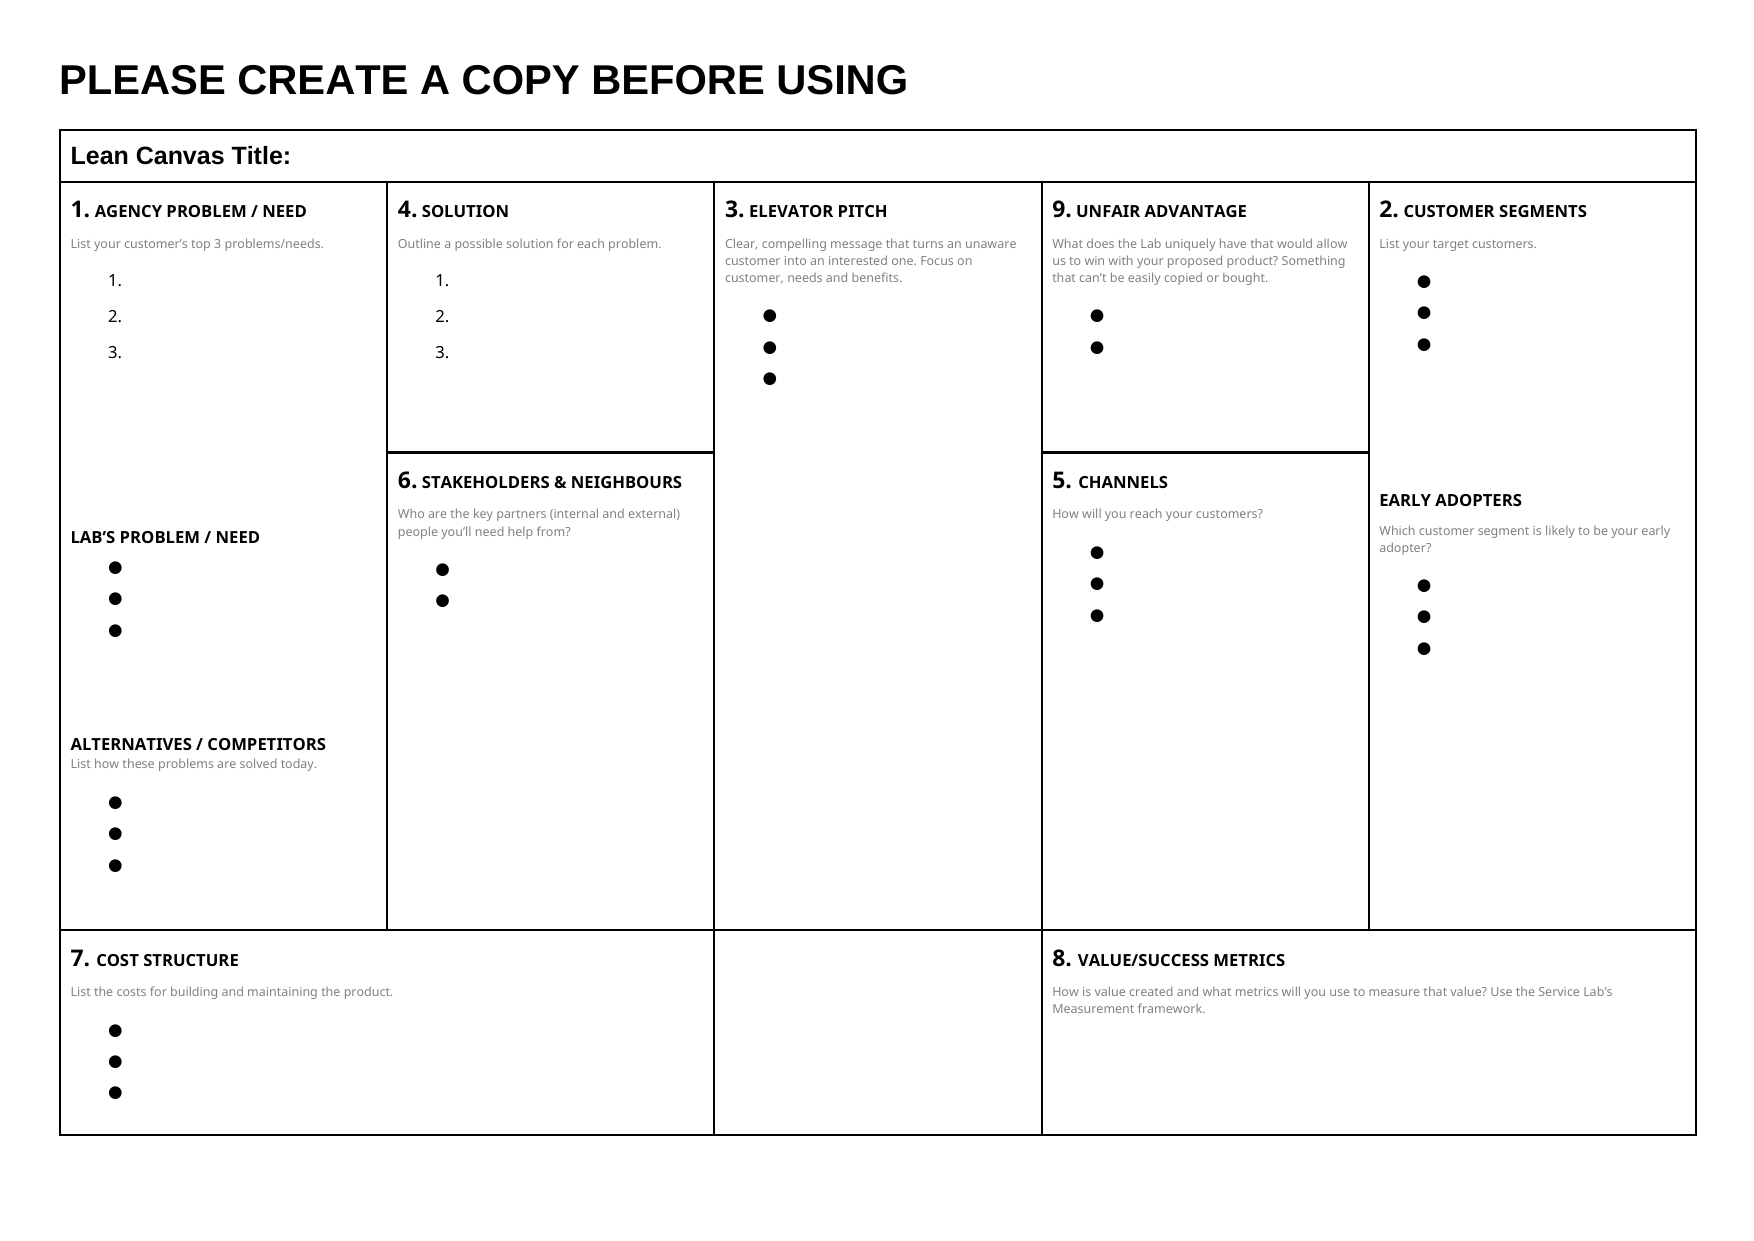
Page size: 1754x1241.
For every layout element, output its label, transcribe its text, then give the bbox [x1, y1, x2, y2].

table_cell 5. CHANNELS How will you reach your customers? [1043, 454, 1368, 929]
table_cell 4. SOLUTION Outline a possible solution for each problem. [388, 183, 713, 451]
table_cell 9. UNFAIR ADVANTAGE What does the Lab uniquely have that would allow us to win with your proposed product? Something that can’t be easily copied or bought. [1043, 183, 1368, 451]
table_cell 7. COST STRUCTURE List the costs for building and maintaining the product. [61, 931, 713, 1134]
table_cell 3. ELEVATOR PITCH Clear, compelling message that turns an unaware customer into an interested one. Focus on customer, needs and benefits. [715, 183, 1041, 929]
table_cell 1. AGENCY PROBLEM / NEED List your customer’s top 3 problems/needs. LAB’S PROBLEM / NEED ALTERNATIVES / COMPETITORS List how these problems are solved today. [61, 183, 386, 929]
table_cell 8. VALUE/SUCCESS METRICS How is value created and what metrics will you use to measure that value? Use the Service Lab’s Measurement framework. [1043, 931, 1695, 1134]
table_cell [715, 931, 1041, 1134]
table_cell 6. STAKEHOLDERS & NEIGHBOURS Who are the key partners (internal and external) people you’ll need help from? [388, 454, 713, 929]
table_cell 2. CUSTOMER SEGMENTS List your target customers. EARLY ADOPTERS Which customer segment is likely to be your early adopter? [1370, 183, 1695, 929]
table_header Lean Canvas Title: [61, 131, 1695, 181]
